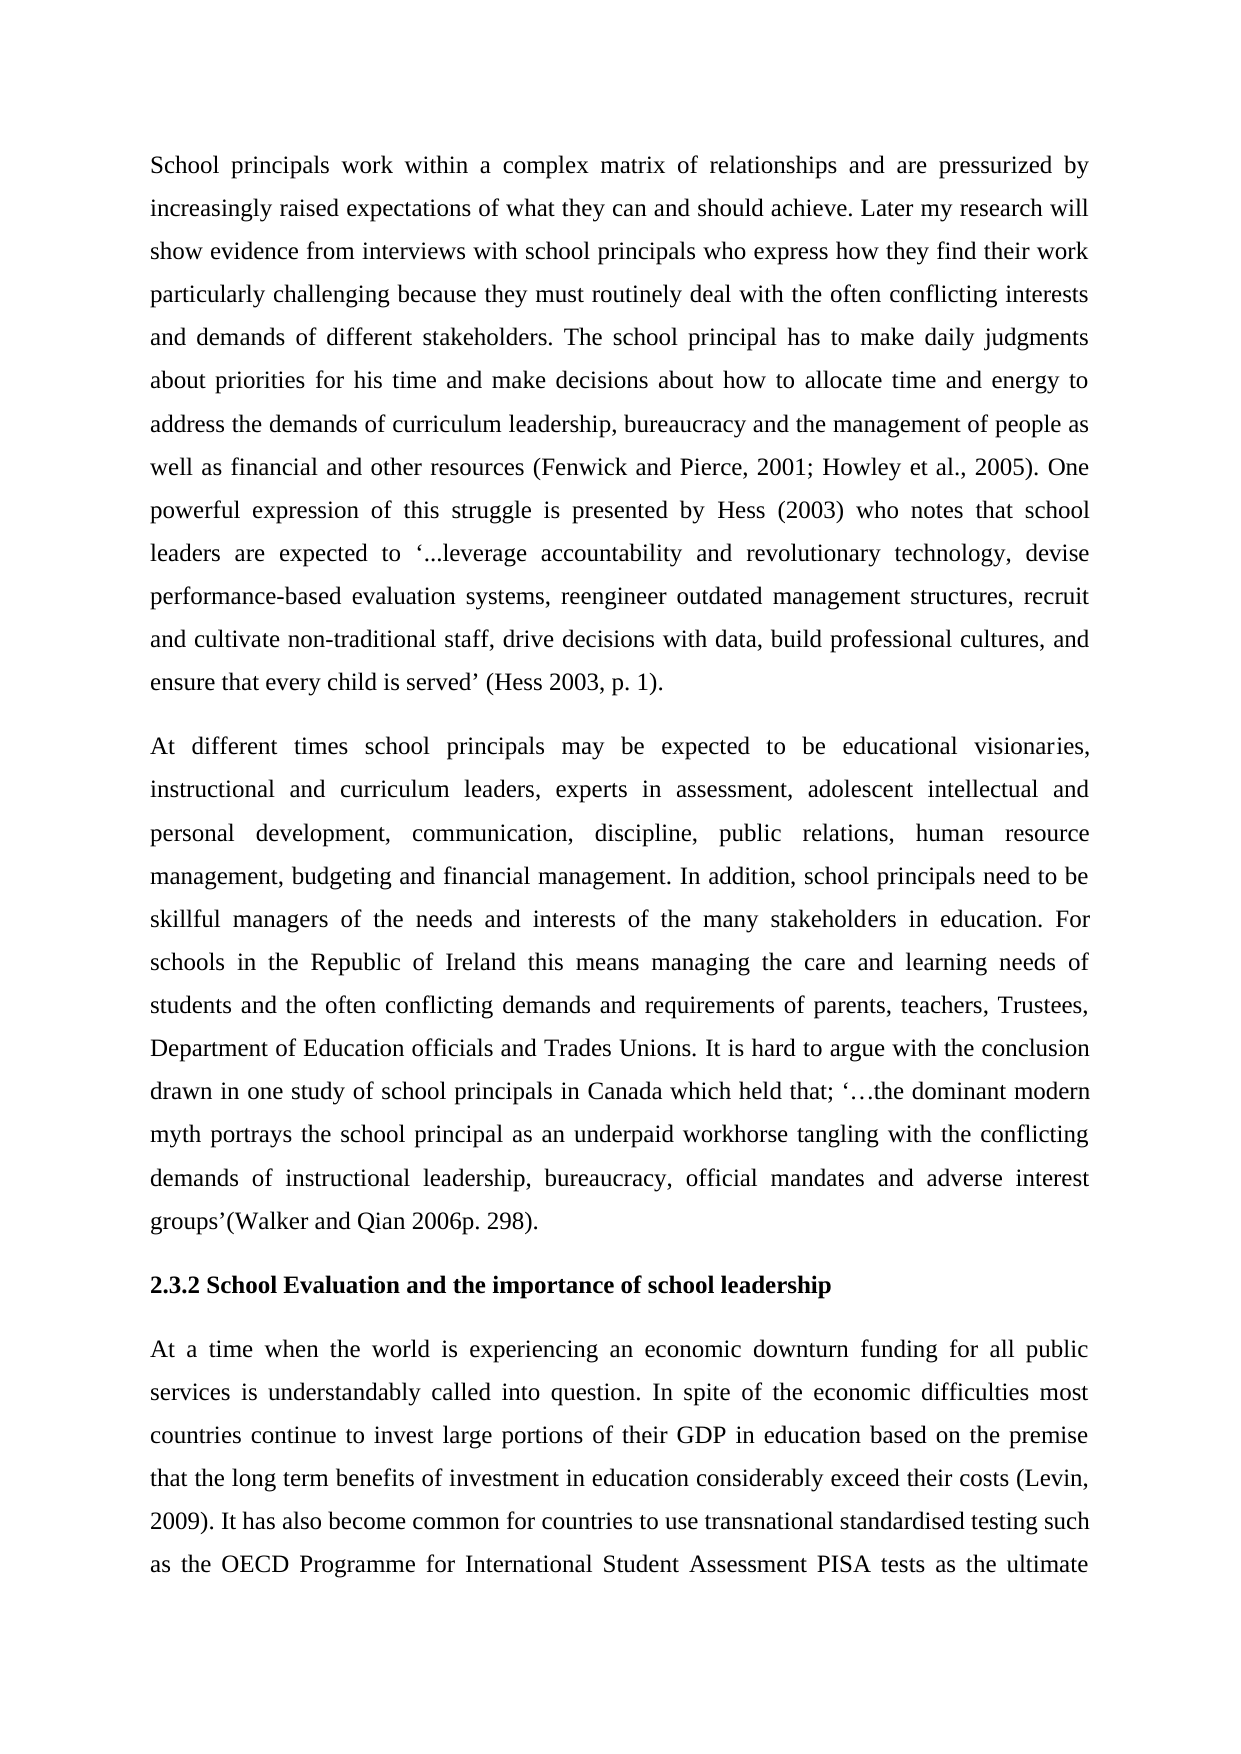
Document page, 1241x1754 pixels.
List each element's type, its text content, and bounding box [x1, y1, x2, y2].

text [150, 1334, 1090, 1578]
text 2.3.2 School Evaluation and the importance of school leadership [150, 1270, 1090, 1298]
text School principals work within a complex matrix of relationships and are pressurized by increasingly raised expectations of what they can and should achieve. Later my research will show evidence from interviews with school principals who express how they find their work particularly challenging because they must routinely deal with the often conflicting interests and demands of different stakeholders. The school principal has to make daily judgments about priorities for his time and make decisions about how to allocate time and energy to address the demands of curriculum leadership, bureaucracy and the management of people as well as financial and other resources (Fenwick and Pierce, 2001; Howley et al., 2005). One powerful expression of this struggle is presented by Hess (2003) who notes that school leaders are expected to ‘...leverage accountability and revolutionary technology, devise performance-based evaluation systems, reengineer outdated management structures, recruit and cultivate non-traditional staff, drive decisions with data, build professional cultures, and ensure that every child is served’ (Hess 2003, p. 1). [150, 150, 1090, 696]
text At different times school principals may be expected to be educational visionaries, instructional and curriculum leaders, experts in assessment, adolescent intellectual and personal development, communication, discipline, public relations, human resource management, budgeting and financial management. In addition, school principals need to be skillful managers of the needs and interests of the many stakeholders in education. For schools in the Republic of Ireland this means managing the care and learning needs of students and the often conflicting demands and requirements of parents, teachers, Trustees, Department of Education officials and Trades Unions. It is hard to argue with the conclusion drawn in one study of school principals in Canada which held that; ‘…the dominant modern myth portrays the school principal as an underpaid workhorse tangling with the conflicting demands of instructional leadership, bureaucracy, official mandates and adverse interest groups’(Walker and Qian 2006p. 298). [150, 731, 1090, 1234]
